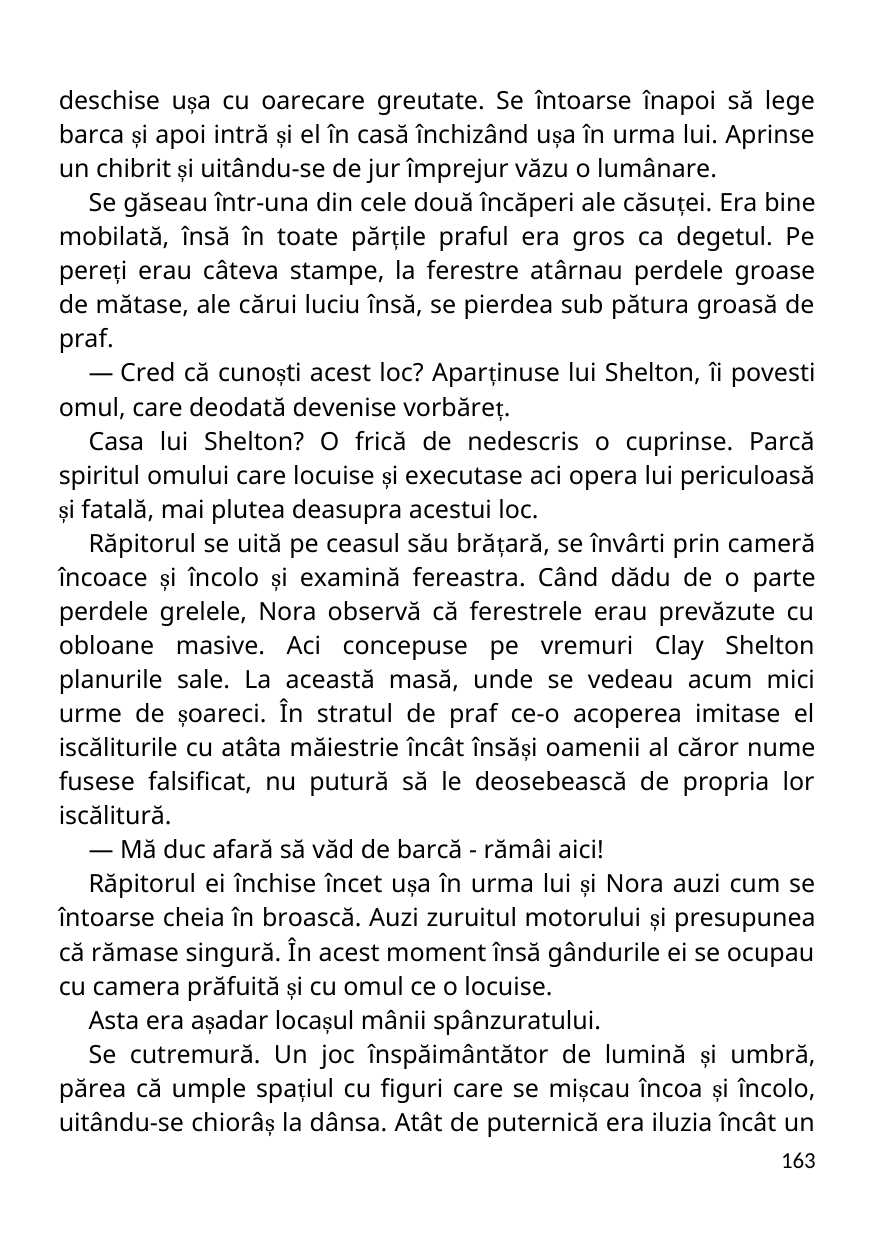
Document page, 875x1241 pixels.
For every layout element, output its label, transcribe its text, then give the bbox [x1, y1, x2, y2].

text Răpitorul se uită pe ceasul său brățară, se învârti prin cameră încoace și încolo și examină fereastra. Când dădu de o parte perdele grelele, Nora observă că ferestrele erau prevăzute cu obloane masive. Aci concepuse pe vremuri Clay Shelton planurile sale. La această masă, unde se vedeau acum mici urme de șoareci. În stratul de praf ce-o acoperea imitase el iscăliturile cu atâta măiestrie încât însăși oamenii al căror nume fusese falsificat, nu putură să le deosebească de propria lor iscălitură. [58, 525, 816, 832]
text — Cred că cunoști acest loc? Aparținuse lui Shelton, îi povesti omul, care deodată devenise vorbăreț. [58, 355, 816, 423]
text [58, 83, 816, 185]
text Răpitorul ei închise încet ușa în urma lui și Nora auzi cum se întoarse cheia în broască. Auzi zuruitul motorului și presupunea că rămase singură. În acest moment însă gândurile ei se ocupau cu camera prăfuită și cu omul ce o locuise. [58, 866, 816, 1002]
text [58, 1036, 816, 1138]
text Casa lui Shelton? O frică de nedescris o cuprinse. Parcă spiritul omului care locuise și executase aci opera lui periculoasă și fatală, mai plutea deasupra acestui loc. [58, 423, 816, 525]
text Se găseau într-una din cele două încăperi ale căsuței. Era bine mobilată, însă în toate părțile praful era gros ca degetul. Pe pereți erau câteva stampe, la ferestre atârnau perdele groase de mătase, ale cărui luciu însă, se pierdea sub pătura groasă de praf. [58, 185, 816, 355]
text Asta era așadar locașul mânii spânzuratului. [58, 1002, 816, 1036]
text — Mă duc afară să văd de barcă - rămâi aici! [58, 832, 816, 866]
